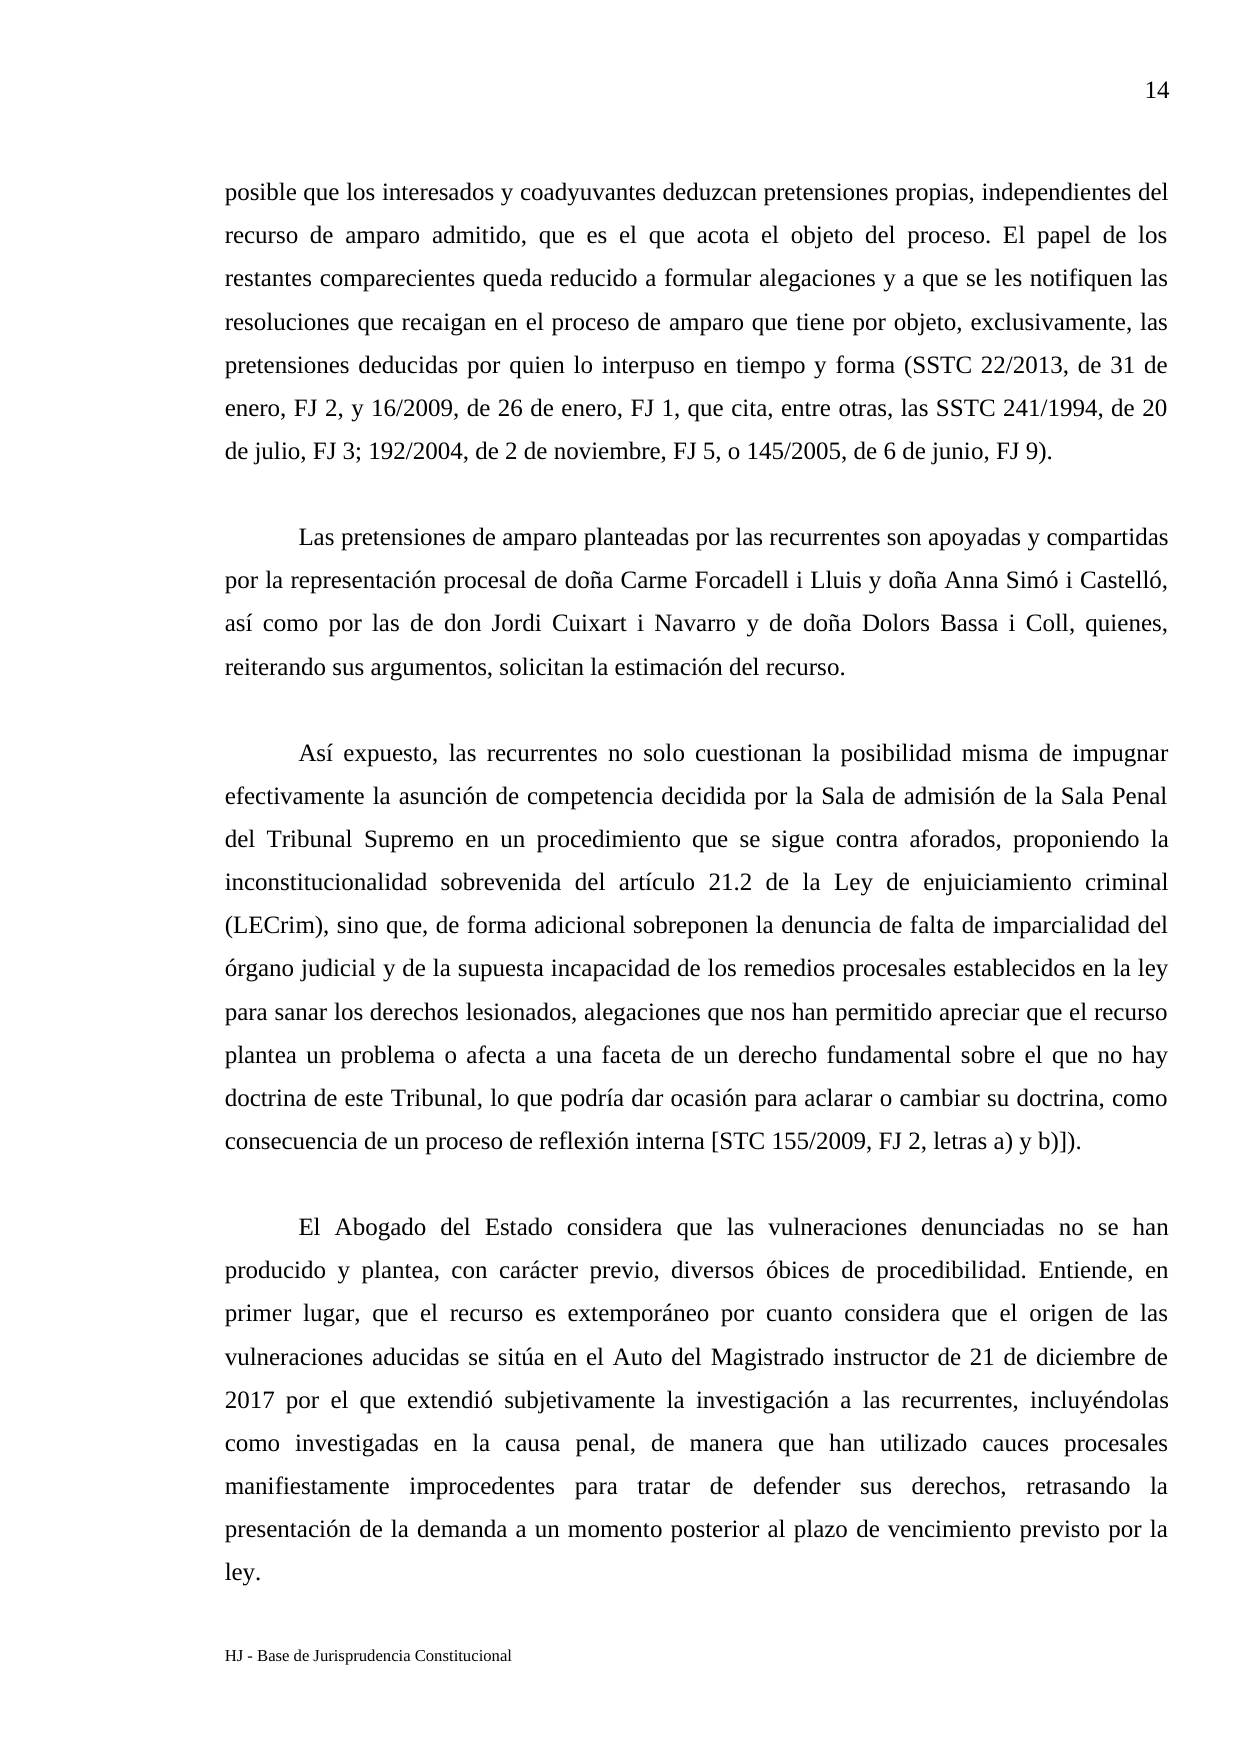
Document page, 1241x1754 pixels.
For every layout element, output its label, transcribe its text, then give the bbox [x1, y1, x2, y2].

text Las pretensiones de amparo planteadas por las recurrentes son apoyadas y compartidas por la representación procesal de doña Carme Forcadell i Lluis y doña Anna Simó i Castelló, así como por las de don Jordi Cuixart i Navarro y de doña Dolors Bassa i Coll, quienes, reiterando sus argumentos, solicitan la estimación del recurso. [224, 522, 1169, 680]
text Así expuesto, las recurrentes no solo cuestionan la posibilidad misma de impugnar efectivamente la asunción de competencia decidida por la Sala de admisión de la Sala Penal del Tribunal Supremo en un procedimiento que se sigue contra aforados, proponiendo la inconstitucionalidad sobrevenida del artículo 21.2 de la Ley de enjuiciamiento criminal (LECrim), sino que, de forma adicional sobreponen la denuncia de falta de imparcialidad del órgano judicial y de la supuesta incapacidad de los remedios procesales establecidos en la ley para sanar los derechos lesionados, alegaciones que nos han permitido apreciar que el recurso plantea un problema o afecta a una faceta de un derecho fundamental sobre el que no hay doctrina de este Tribunal, lo que podría dar ocasión para aclarar o cambiar su doctrina, como consecuencia de un proceso de reflexión interna [STC 155/2009, FJ 2, letras a) y b)]). [224, 738, 1169, 1155]
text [224, 177, 1169, 465]
text El Abogado del Estado considera que las vulneraciones denunciadas no se han producido y plantea, con carácter previo, diversos óbices de procedibilidad. Entiende, en primer lugar, que el recurso es extemporáneo por cuanto considera que el origen de las vulneraciones aducidas se sitúa en el Auto del Magistrado instructor de 21 de diciembre de 2017 por el que extendió subjetivamente la investigación a las recurrentes, incluyéndolas como investigadas en la causa penal, de manera que han utilizado cauces procesales manifiestamente improcedentes para tratar de defender sus derechos, retrasando la presentación de la demanda a un momento posterior al plazo de vencimiento previsto por la ley. [224, 1212, 1169, 1586]
